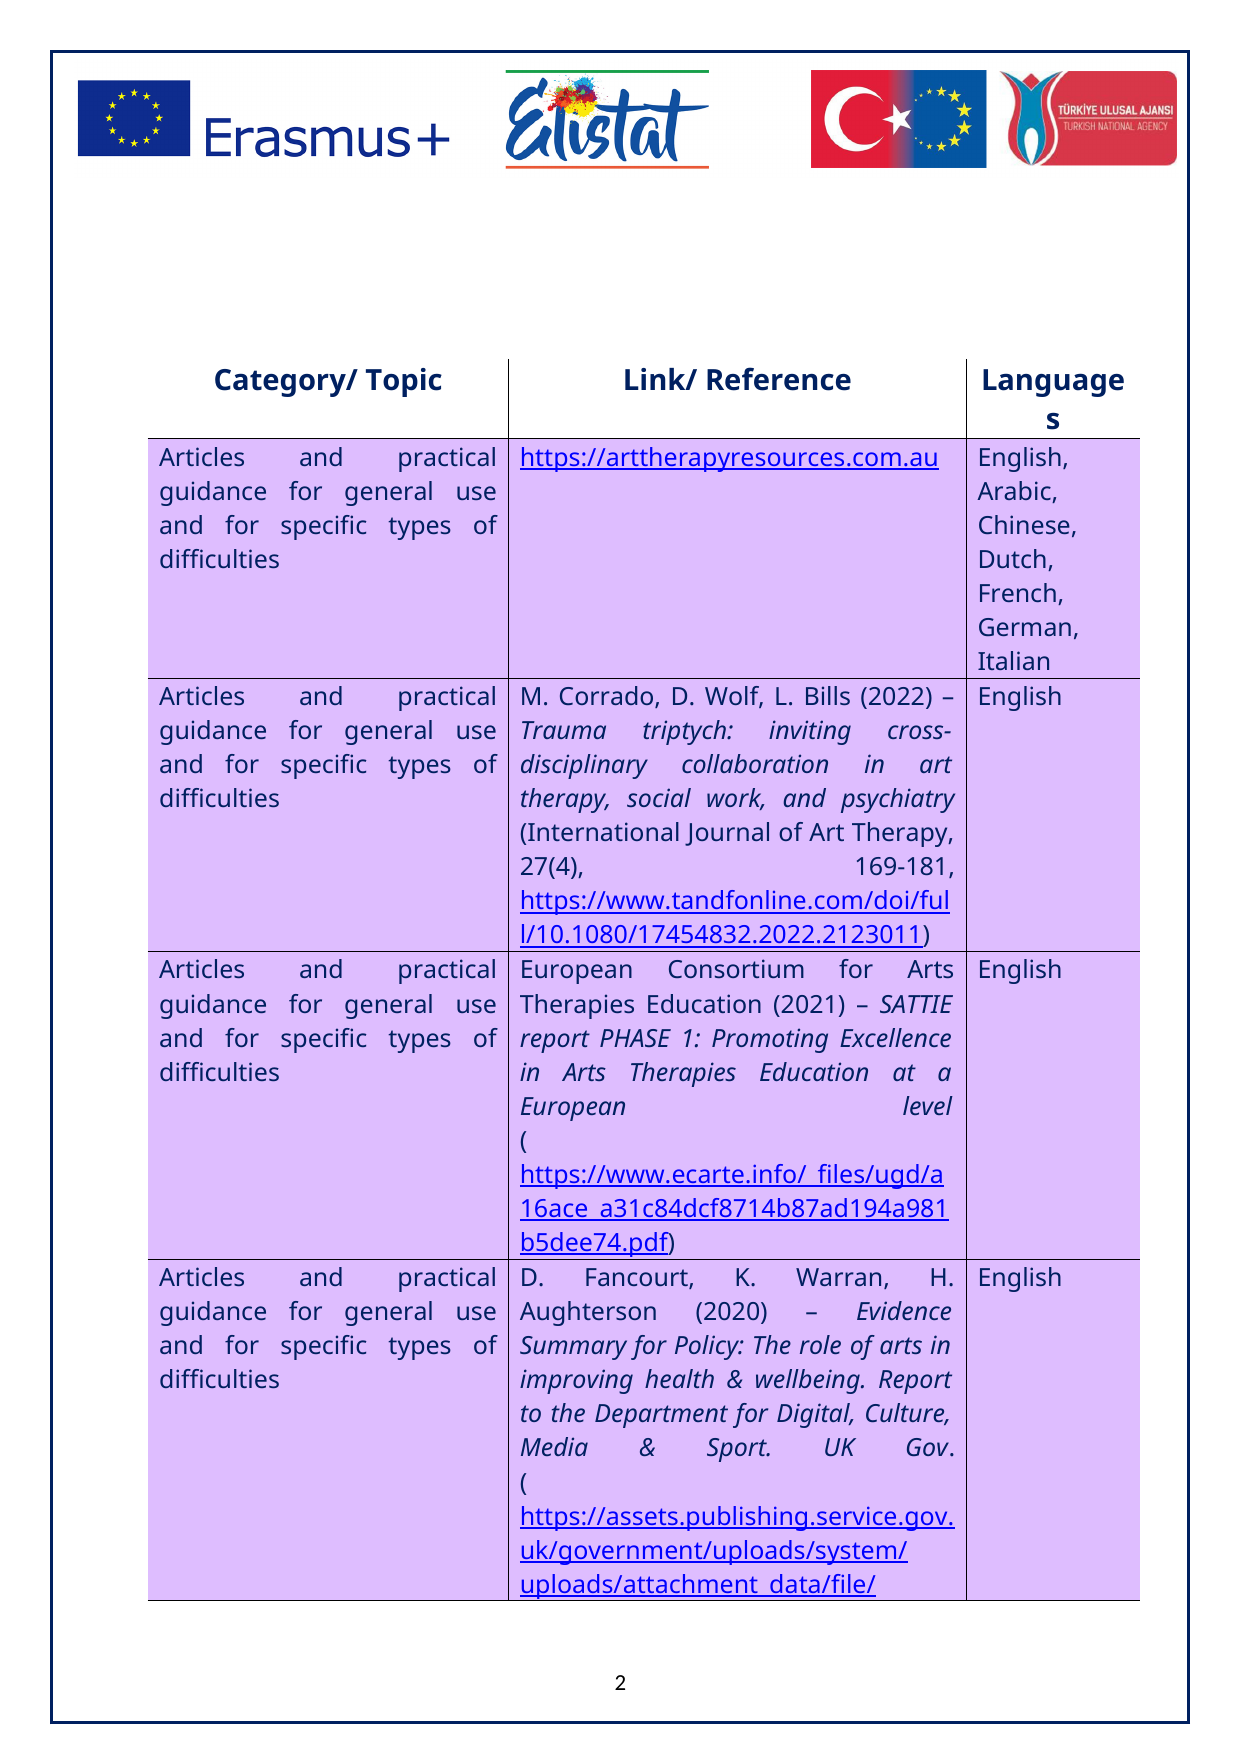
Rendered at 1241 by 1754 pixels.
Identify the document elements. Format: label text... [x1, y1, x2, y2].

table_cell English [967, 952, 1140, 1259]
table_cell English, Arabic, Chinese, Dutch, French, German, Italian [967, 439, 1140, 678]
table_cell English [967, 679, 1140, 951]
table_cell Articles and practical guidance for general use and for specific types of difficulties [148, 952, 508, 1259]
table_header Category/ Topic [148, 359, 508, 438]
picture [73, 59, 1179, 178]
table_header Link/ Reference [509, 359, 966, 438]
table_cell Articles and practical guidance for general use and for specific types of difficulties [148, 1260, 508, 1600]
table_cell Articles and practical guidance for general use and for specific types of difficulties [148, 439, 508, 678]
table_cell English [967, 1260, 1140, 1600]
table_cell European Consortium for Arts Therapies Education (2021) – SATTIE report PHASE 1: Promoting Excellence in Arts Therapies Education at a European level (https://www.ecarte.info/_files/ugd/a16ace_a31c84dcf8714b87ad194a981b5dee74.pdf) [509, 952, 966, 1259]
table_cell https://arttherapyresources.com.au [509, 439, 966, 678]
table_header Languages [967, 359, 1140, 438]
table_cell M. Corrado, D. Wolf, L. Bills (2022) – Trauma triptych: inviting cross-disciplinary collaboration in art therapy, social work, and psychiatry (International Journal of Art Therapy, 27(4), 169-181, https://www.tandfonline.com/doi/full/10.1080/17454832.2022.2123011) [509, 679, 966, 951]
table_cell Articles and practical guidance for general use and for specific types of difficulties [148, 679, 508, 951]
